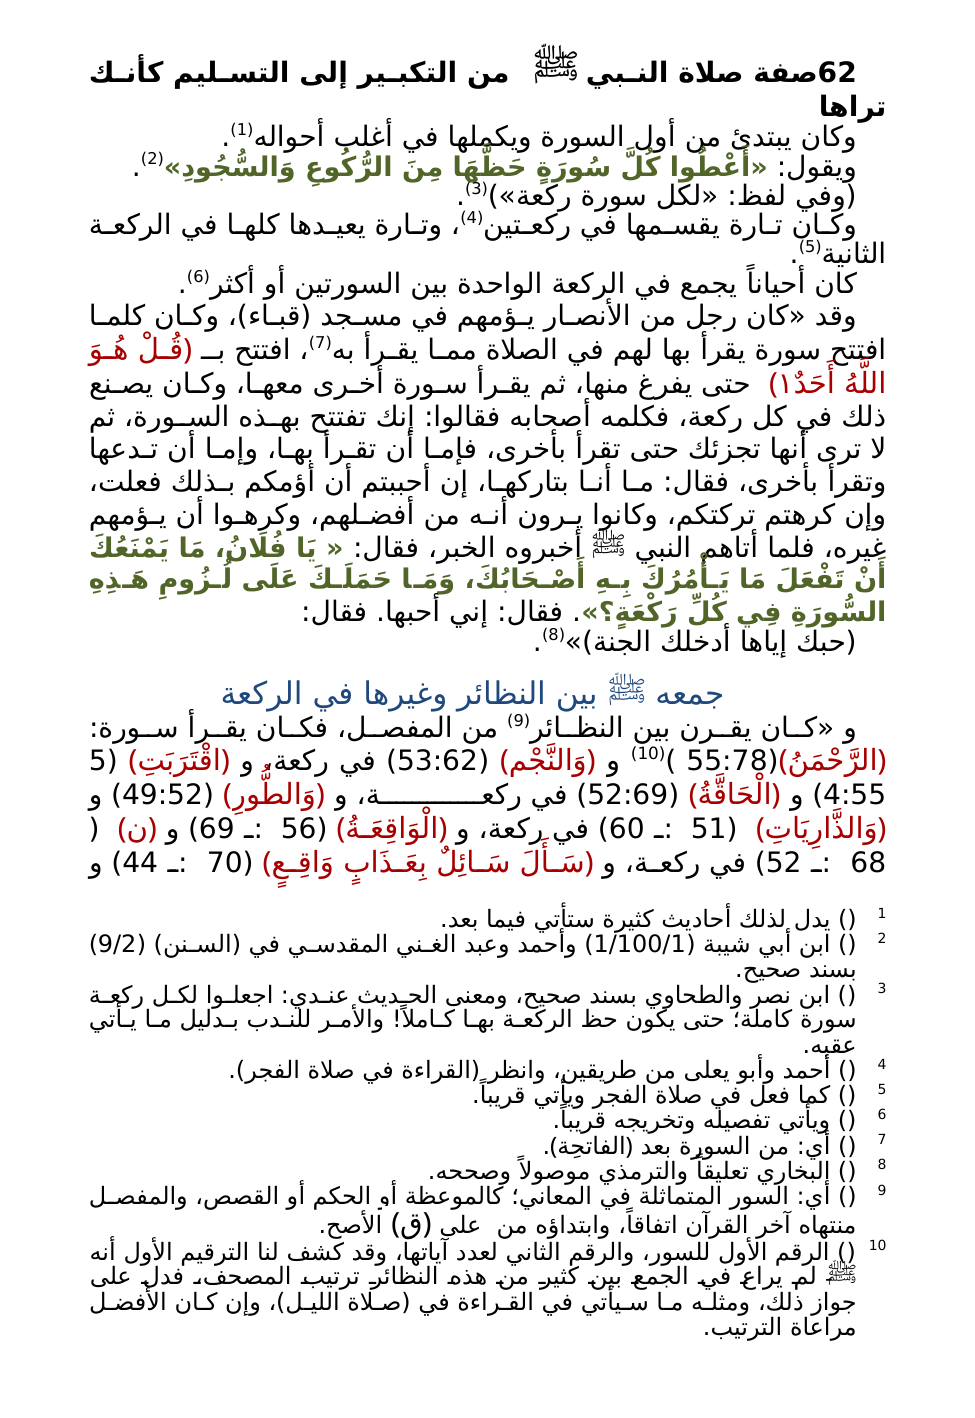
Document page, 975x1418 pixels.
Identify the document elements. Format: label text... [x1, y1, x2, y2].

text وقد «كان رجل من الأنصار يؤمهم في مسجد (قباء)، وكان كلما افتتح سورة يقرأ بها لهم في الصلاة مما يقرأ به()، افتتح بــ ﴿قُلْ هُوَ اللَّهُ أَحَدٌ١﴾ حتى يفرغ منها، ثم يقرأ سورة أخرى معها، وكان يصنع ذلك في كل ركعة، فكلمه أصحابه فقالوا: إنك تفتتح بهذه السورة، ثم لا ترى أنها تجزئك حتى تقرأ بأخرى، فإما أن تقرأ بها، وإما أن تدعها وتقرأ بأخرى، فقال: ما أنا بتاركها، إن أحببتم أن أؤمكم بذلك فعلت، وإن كرهتم تركتكم، وكانوا يرون أنه من أفضلهم، وكرهوا أن يؤمهم غيره، فلما أتاهم النبي ﷺ أخبروه الخبر، فقال: « يَا فُلَانُ، مَا يَمْنَعُكَ أَنْ تَفْعَلَ مَا يَأْمُرُكَ بِهِ أَصْحَابُكَ، وَمَا حَمَلَكَ عَلَى لُزُومِ هَذِهِ السُّورَةِ فِي كُلِّ رَكْعَةٍ؟». فقال: إني أحبها. فقال: [89, 299, 886, 628]
text جمعه ﷺ بين النظائر وغيرها في الركعة [89, 678, 857, 711]
text ويقول: «أَعْطُوا كُلَّ سُورَةٍ حَظَّهَا مِنَ الرُّكُوعِ وَالسُّجُودِ»(). [89, 152, 886, 182]
text وكان يبتدئ من أول السورة ويكملها في أغلب أحواله(). [89, 123, 886, 152]
text (وفي لفظ: «لكل سورة ركعة»)(). [89, 182, 886, 211]
text (حبك إياها أدخلك الجنة)»(). [89, 628, 886, 657]
text و «كان يقرن بين النظائر() من المفصل، فكان يقرأ سورة:﴿الرَّحْمَنُ﴾(55:78 )() و ﴿وَالنَّجْمِ﴾ (53:62) في ركعة، و ﴿اقْتَرَبَتِ﴾ (54:55) و ﴿الْحَاقَّةُ﴾ (52:69) في ركعة، و ﴿وَالطُّورِ﴾ (49:52) و ﴿وَالذَّارِيَاتِ﴾ (51 : 60) في ركعة، و ﴿الْوَاقِعَةُ﴾ (56 : 69) و ﴿ن﴾ (68 : 52) في ركعة، و ﴿سَأَلَ سَائِلٌ بِعَذَابٍ وَاقِعٍ﴾ (70 : 44) و ﴿وَالنَّازِعَاتِ﴾ (79 : 46) في ركعة، و ﴿لِلْمُطَفِّفِينَ﴾ (83 : 36) و ﴿عَبَسَ﴾ (80 : 42) في ركعة، و ﴿الْمُدَّثِّرُ﴾ (74 : 56) و ﴿الْمُزَّمِّلُ﴾ (73 : 20) في ركعة، و ﴿هَلْ أَتَى عَلَى الْإِنْسَانِ﴾ (76 : 31) و ﴿لَا أُقْسِمُ بِيَوْمِ الْقِيَامَةِ﴾ (75 : 40) في ركعة، و ﴿عَمَّ يَتَسَاءَلُونَ﴾(78 40) و ﴿وَالْمُرْسَلَاتِ﴾ (77 : 50) في ركعة، و ﴿الدخان﴾(59 : 44) و ﴿إِذَا الشَّمْسُ كُوِّرَتْ﴾ (81 : 29) في ركعة»(). [89, 711, 886, 879]
text كان أحياناً يجمع في الركعة الواحدة بين السورتين أو أكثر(). [89, 270, 886, 299]
text وكان تارة يقسمها في ركعتين()، وتارة يعيدها كلها في الركعة الثانية(). [89, 211, 886, 270]
